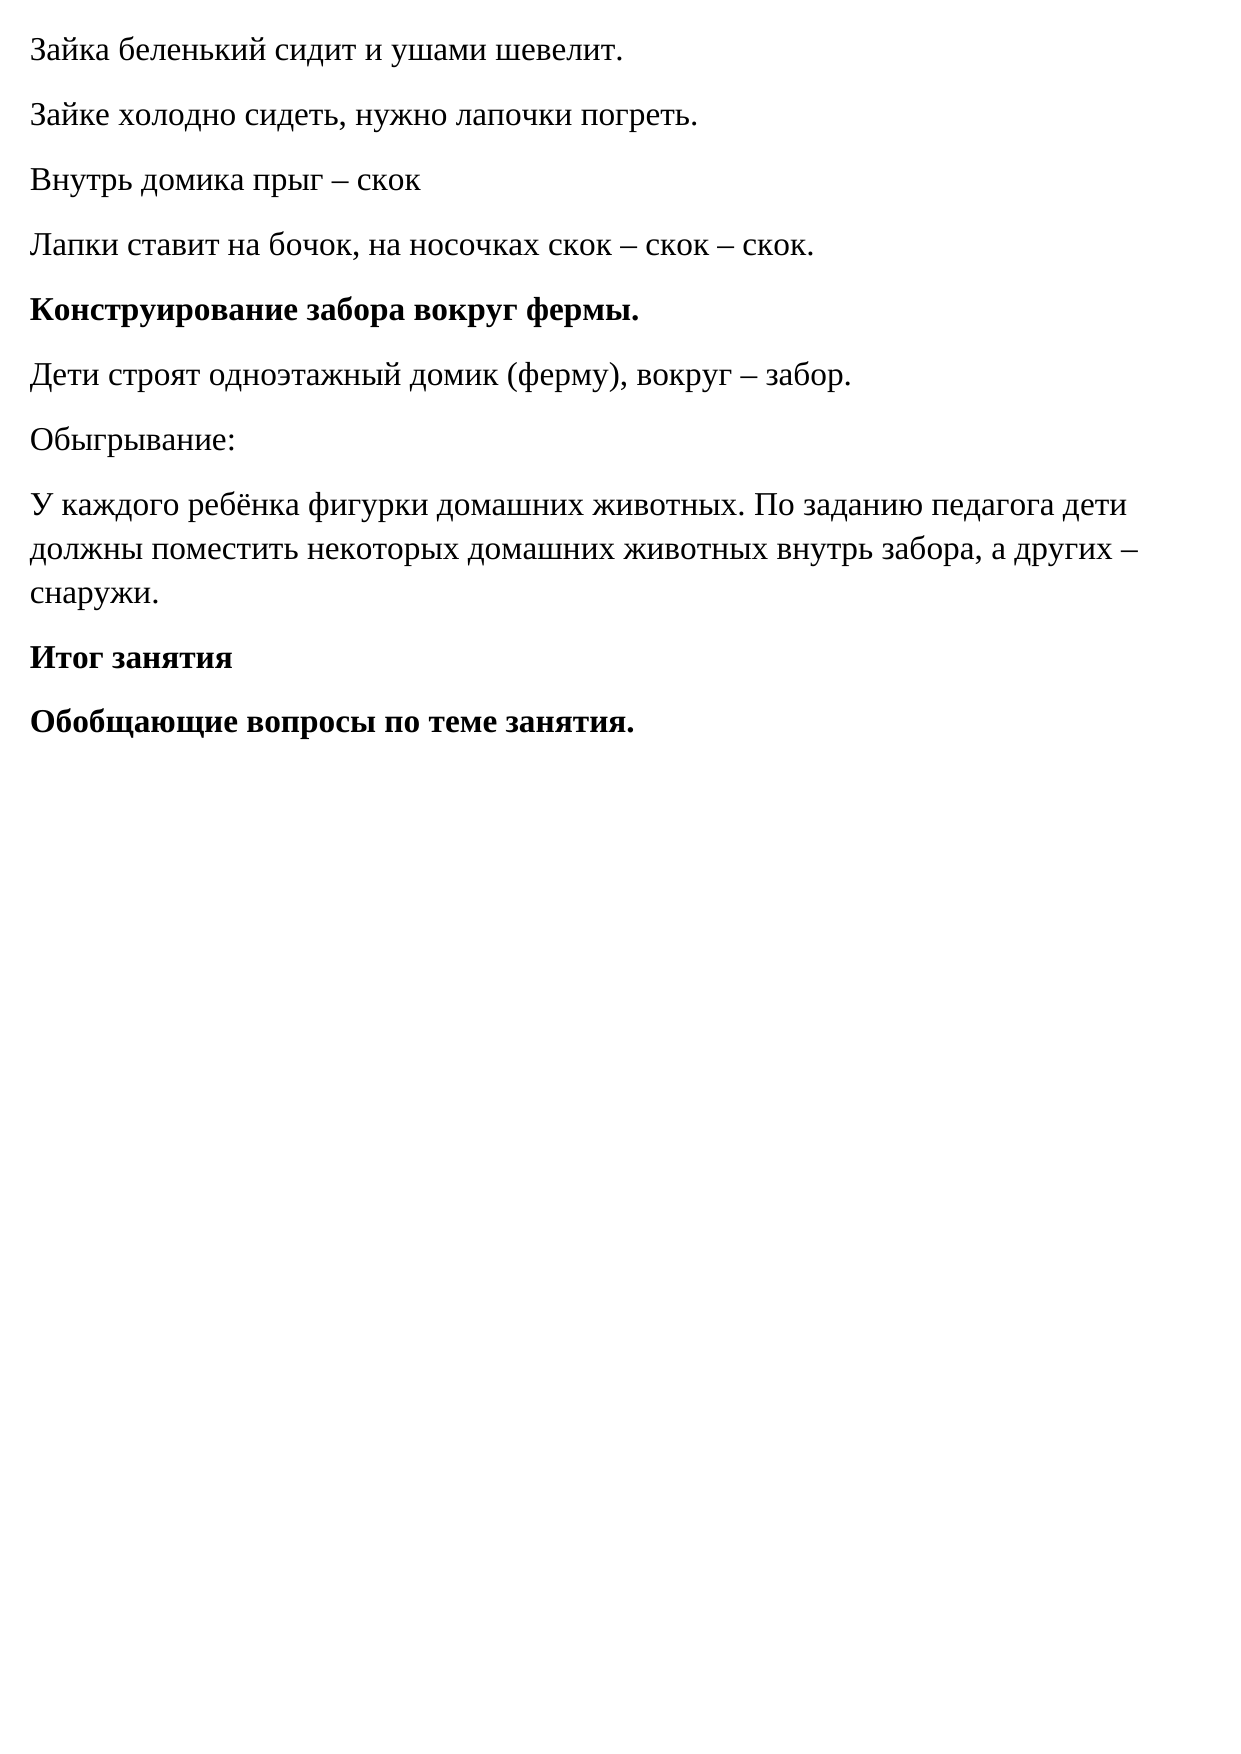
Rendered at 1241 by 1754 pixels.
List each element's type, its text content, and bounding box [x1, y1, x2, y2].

text Зайка беленький сидит и ушами шевелит. [29, 29, 1211, 68]
text У каждого ребёнка фигурки домашних животных. По заданию педагога дети должны поместить некоторых домашних животных внутрь забора, а других – снаружи. [29, 484, 1211, 610]
text Итог занятия [29, 637, 1211, 675]
text Обобщающие вопросы по теме занятия. [29, 702, 1211, 740]
text Внутрь домика прыг – скок [29, 159, 1211, 198]
text Дети строят одноэтажный домик (ферму), вокруг – забор. [29, 354, 1211, 392]
text Конструирование забора вокруг фермы. [29, 289, 1211, 327]
text Зайке холодно сидеть, нужно лапочки погреть. [29, 94, 1211, 133]
text Обыгрывание: [29, 419, 1211, 457]
text Лапки ставит на бочок, на носочках скок – скок – скок. [29, 224, 1211, 263]
